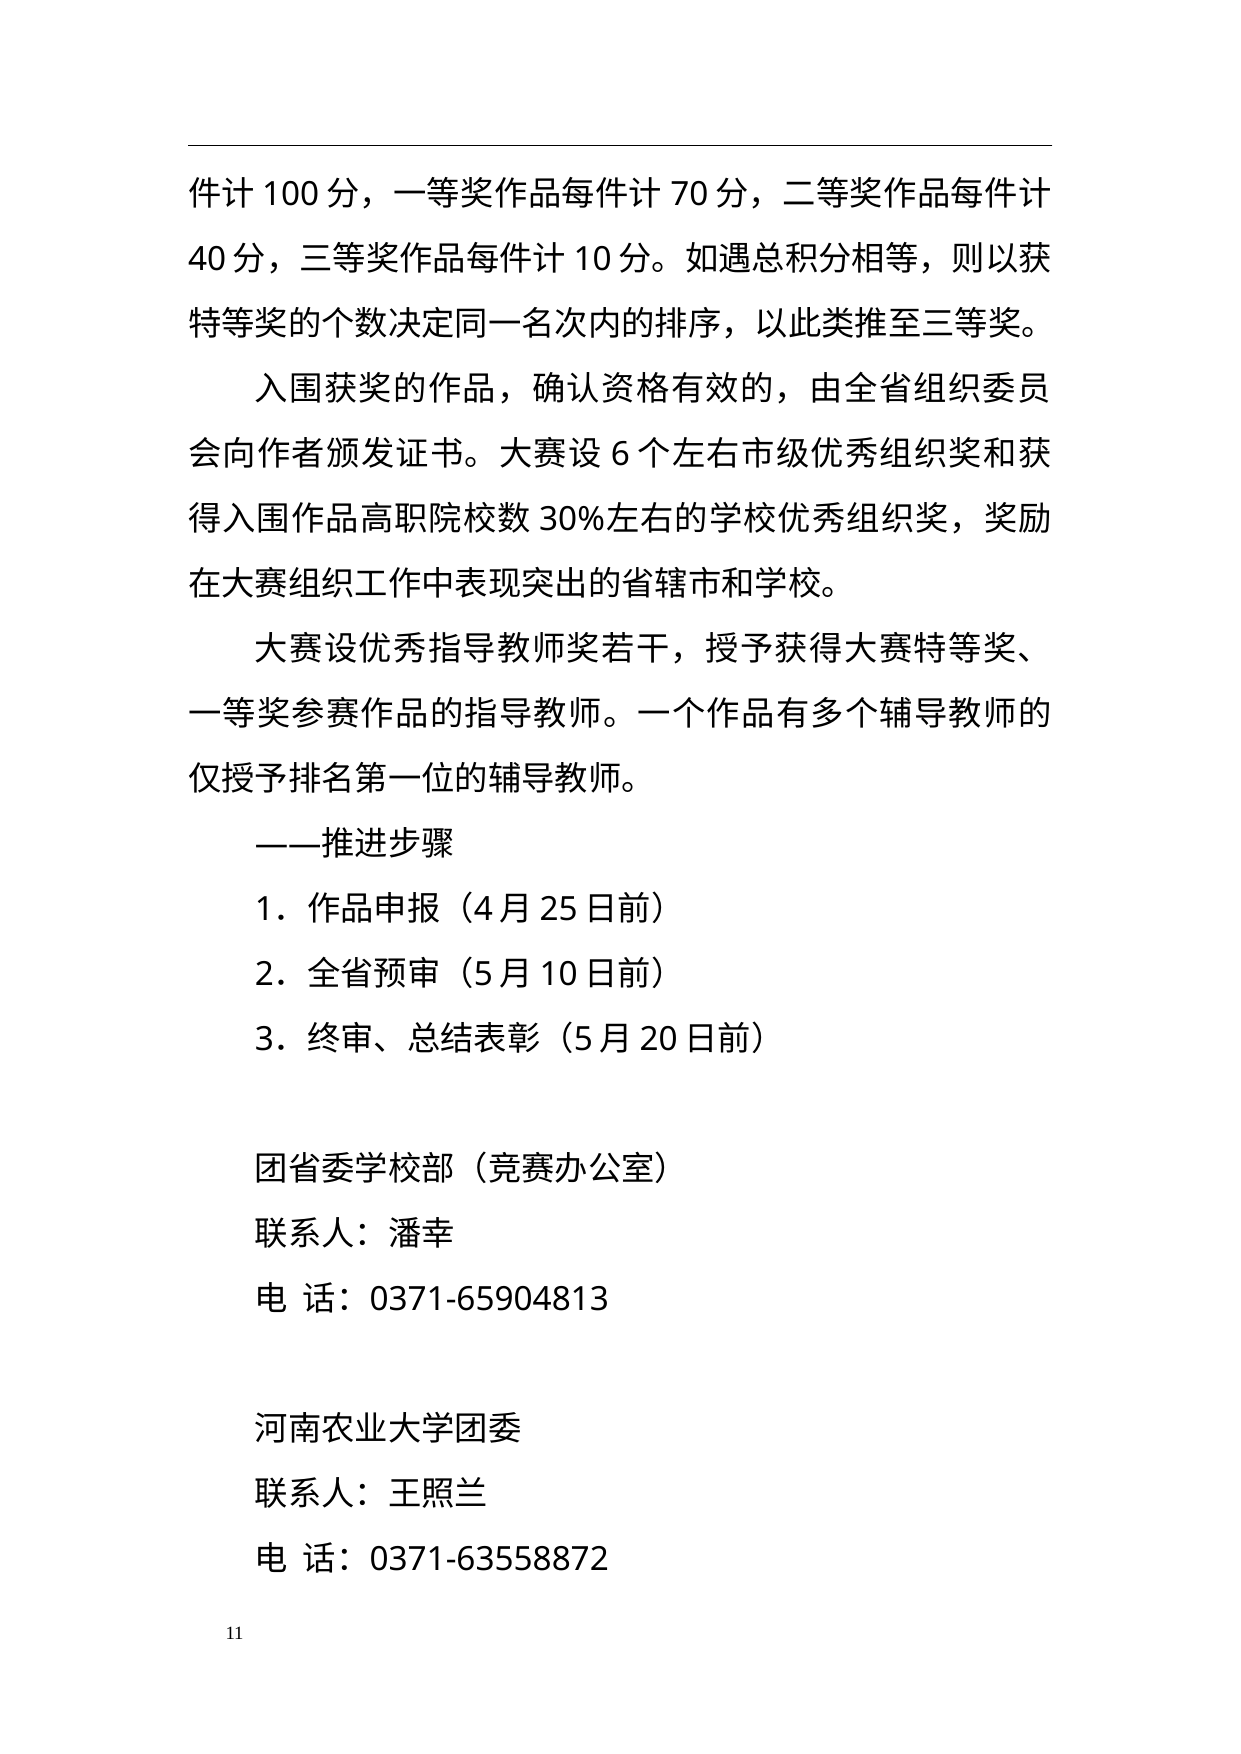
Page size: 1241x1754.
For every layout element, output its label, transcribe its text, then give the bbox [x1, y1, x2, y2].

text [188, 158, 1052, 353]
text 团省委学校部（竞赛办公室） [188, 1133, 1052, 1198]
text 电 话：0371-65904813 [188, 1263, 1052, 1328]
text 联系人：潘幸 [188, 1198, 1052, 1263]
text 河南农业大学团委 [188, 1393, 1052, 1458]
text 电 话：0371-63558872 [188, 1523, 1052, 1588]
text ——推进步骤 [188, 808, 1052, 873]
text 3．终审、总结表彰（5月20日前） [188, 1003, 1052, 1068]
text 联系人：王照兰 [188, 1458, 1052, 1523]
text 1．作品申报（4月25日前） [188, 873, 1052, 938]
text 入围获奖的作品，确认资格有效的，由全省组织委员会向作者颁发证书。大赛设6个左右市级优秀组织奖和获得入围作品高职院校数30%左右的学校优秀组织奖，奖励在大赛组织工作中表现突出的省辖市和学校。 [188, 353, 1052, 613]
text 大赛设优秀指导教师奖若干，授予获得大赛特等奖、一等奖参赛作品的指导教师。一个作品有多个辅导教师的，仅授予排名第一位的辅导教师。 [188, 613, 1052, 808]
text 2．全省预审（5月10日前） [188, 938, 1052, 1003]
